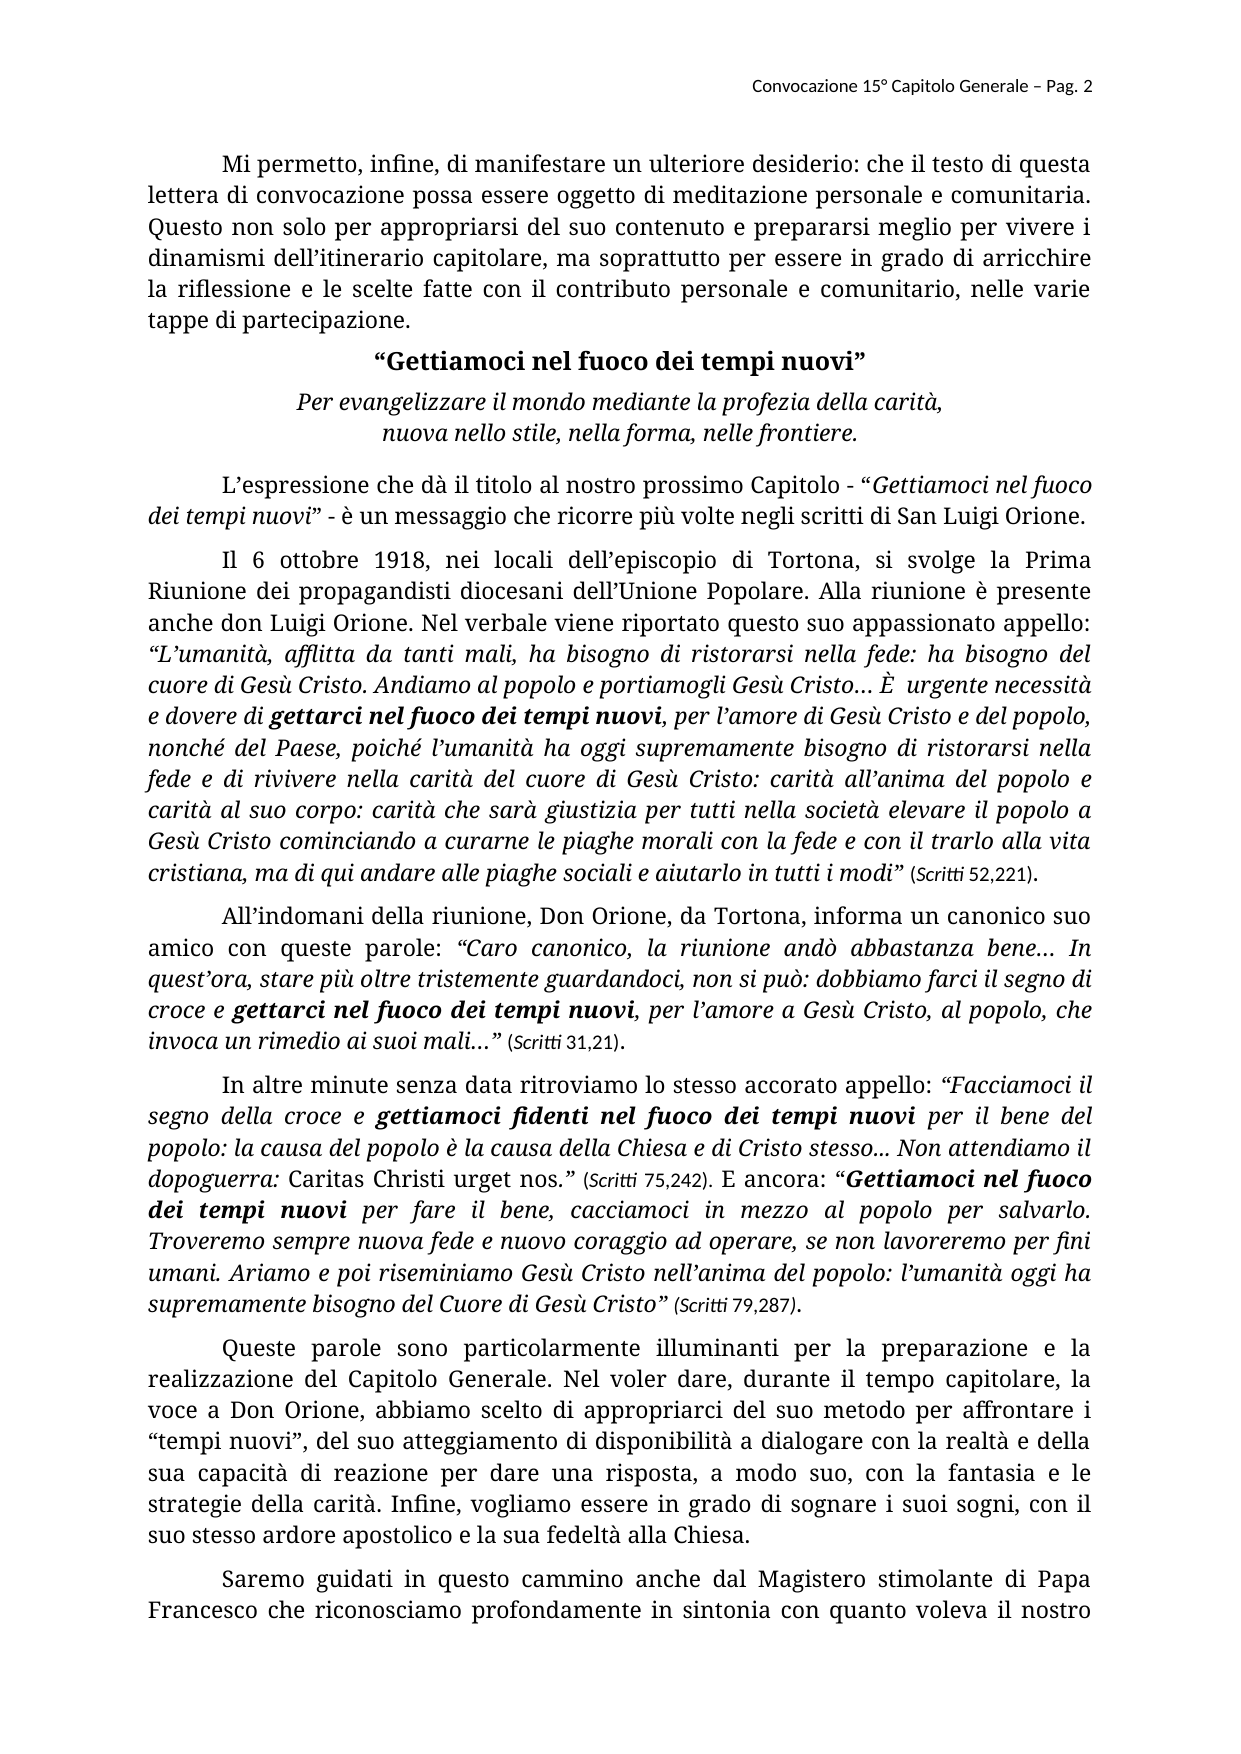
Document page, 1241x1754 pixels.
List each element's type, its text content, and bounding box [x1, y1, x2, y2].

text Il 6 ottobre 1918, nei locali dell’episcopio di Tortona, si svolge la Prima Riunione dei propagandisti diocesani dell’Unione Popolare. Alla riunione è presente anche don Luigi Orione. Nel verbale viene riportato questo suo appassionato appello: “L’umanità, afflitta da tanti mali, ha bisogno di ristorarsi nella fede: ha bisogno del cuore di Gesù Cristo. Andiamo al popolo e portiamogli Gesù Cristo… È urgente necessità e dovere di gettarci nel fuoco dei tempi nuovi, per l’amore di Gesù Cristo e del popolo, nonché del Paese, poiché l’umanità ha oggi supremamente bisogno di ristorarsi nella fede e di rivivere nella carità del cuore di Gesù Cristo: carità all’anima del popolo e carità al suo corpo: carità che sarà giustizia per tutti nella società elevare il popolo a Gesù Cristo cominciando a curarne le piaghe morali con la fede e con il trarlo alla vita cristiana, ma di qui andare alle piaghe sociali e aiutarlo in tutti i modi” (Scritti 52,221). [148, 543, 1092, 887]
text Mi permetto, infine, di manifestare un ulteriore desiderio: che il testo di questa lettera di convocazione possa essere oggetto di meditazione personale e comunitaria. Questo non solo per appropriarsi del suo contenuto e prepararsi meglio per vivere i dinamismi dell’itinerario capitolare, ma soprattutto per essere in grado di arricchire la riflessione e le scelte fatte con il contributo personale e comunitario, nelle varie tappe di partecipazione. [148, 148, 1092, 335]
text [148, 1562, 1092, 1625]
text Queste parole sono particolarmente illuminanti per la preparazione e la realizzazione del Capitolo Generale. Nel voler dare, durante il tempo capitolare, la voce a Don Orione, abbiamo scelto di appropriarci del suo metodo per affrontare i “tempi nuovi”, del suo atteggiamento di disponibilità a dialogare con la realtà e della sua capacità di reazione per dare una risposta, a modo suo, con la fantasia e le strategie della carità. Infine, vogliamo essere in grado di sognare i suoi sogni, con il suo stesso ardore apostolico e la sua fedeltà alla Chiesa. [148, 1331, 1092, 1550]
title nuova nello stile, nella forma, nelle frontiere. [148, 416, 1092, 448]
text All’indomani della riunione, Don Orione, da Tortona, informa un canonico suo amico con queste parole: “Caro canonico, la riunione andò abbastanza bene… In quest’ora, stare più oltre tristemente guardandoci, non si può: dobbiamo farci il segno di croce e gettarci nel fuoco dei tempi nuovi, per l’amore a Gesù Cristo, al popolo, che invoca un rimedio ai suoi mali…” (Scritti 31,21). [148, 900, 1092, 1056]
title Per evangelizzare il mondo mediante la profezia della carità, [148, 385, 1092, 416]
text L’espressione che dà il titolo al nostro prossimo Capitolo - “Gettiamoci nel fuoco dei tempi nuovi” - è un messaggio che ricorre più volte negli scritti di San Luigi Orione. [148, 468, 1092, 531]
text “Gettiamoci nel fuoco dei tempi nuovi” [148, 346, 1092, 377]
text In altre minute senza data ritroviamo lo stesso accorato appello: “Facciamoci il segno della croce e gettiamoci fidenti nel fuoco dei tempi nuovi per il bene del popolo: la causa del popolo è la causa della Chiesa e di Cristo stesso... Non attendiamo il dopoguerra: Caritas Christi urget nos.” (Scritti 75,242). E ancora: “Gettiamoci nel fuoco dei tempi nuovi per fare il bene, cacciamoci in mezzo al popolo per salvarlo. Troveremo sempre nuova fede e nuovo coraggio ad operare, se non lavoreremo per fini umani. Ariamo e poi riseminiamo Gesù Cristo nell’anima del popolo: l’umanità oggi ha supremamente bisogno del Cuore di Gesù Cristo” (Scritti 79,287). [148, 1068, 1092, 1318]
